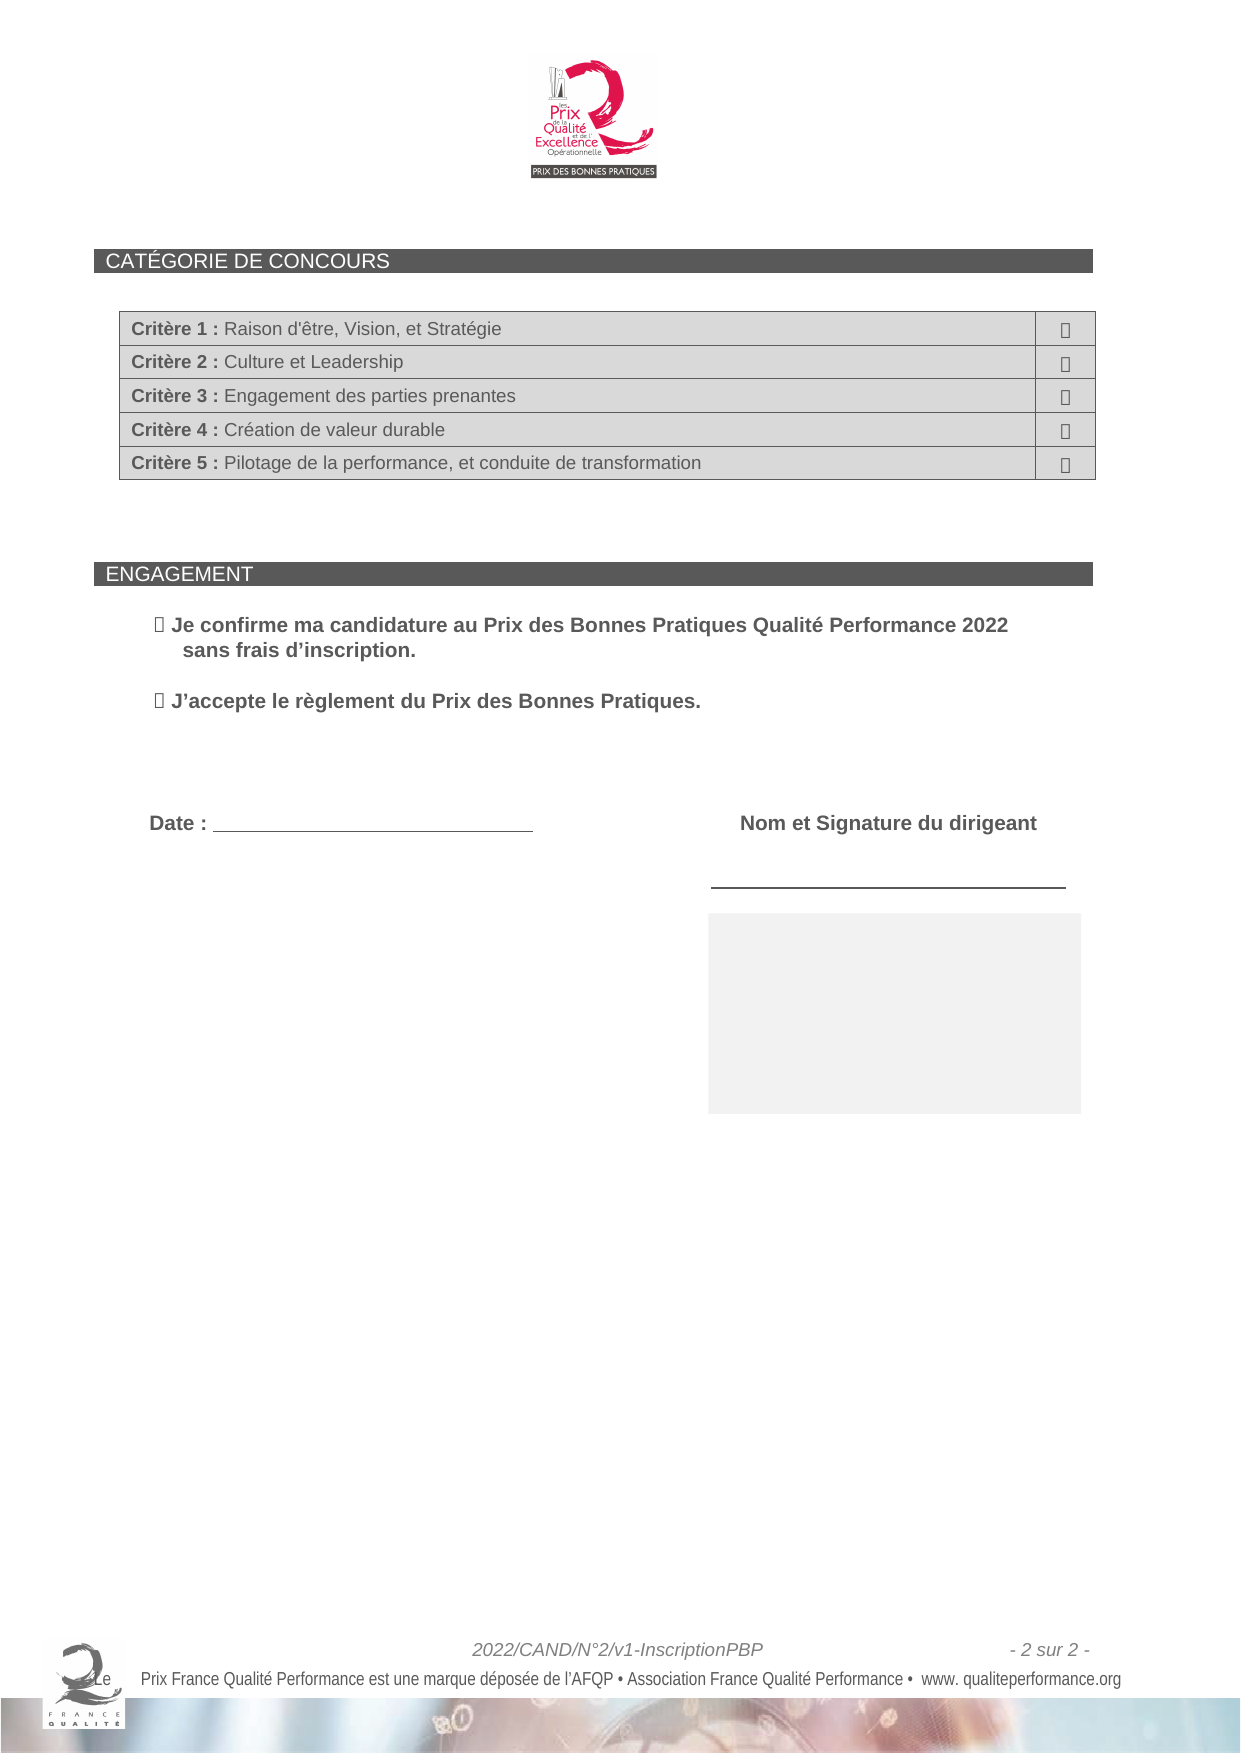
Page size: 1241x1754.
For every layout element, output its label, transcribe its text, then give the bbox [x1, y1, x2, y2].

text  Je confirme ma candidature au Prix des Bonnes Pratiques Qualité Performance 2022 sans frais d’inscription. [153, 610, 1039, 662]
text CATÉGORIE DE CONCOURS [94, 249, 1093, 273]
picture [529, 53, 658, 180]
table_cell  [1036, 413, 1095, 446]
table_header Critère 1 : Raison d'être, Vision, et Stratégie [120, 312, 1035, 345]
text  J’accepte le règlement du Prix des Bonnes Pratiques. [153, 686, 1039, 714]
table_cell  [1036, 379, 1095, 412]
table_cell Critère 4 : Création de valeur durable [120, 413, 1035, 446]
table_cell Critère 5 : Pilotage de la performance, et conduite de transformation [120, 447, 1035, 479]
table_header  [1036, 312, 1095, 345]
table_cell Critère 2 : Culture et Leadership [120, 346, 1035, 378]
table_cell  [1036, 346, 1095, 378]
table_cell  [1036, 447, 1095, 479]
picture [0, 1638, 1241, 1753]
text Date : Nom et Signature du dirigeant [94, 810, 1093, 834]
table_cell Critère 3 : Engagement des parties prenantes [120, 379, 1035, 412]
text ENGAGEMENT [94, 562, 1093, 586]
